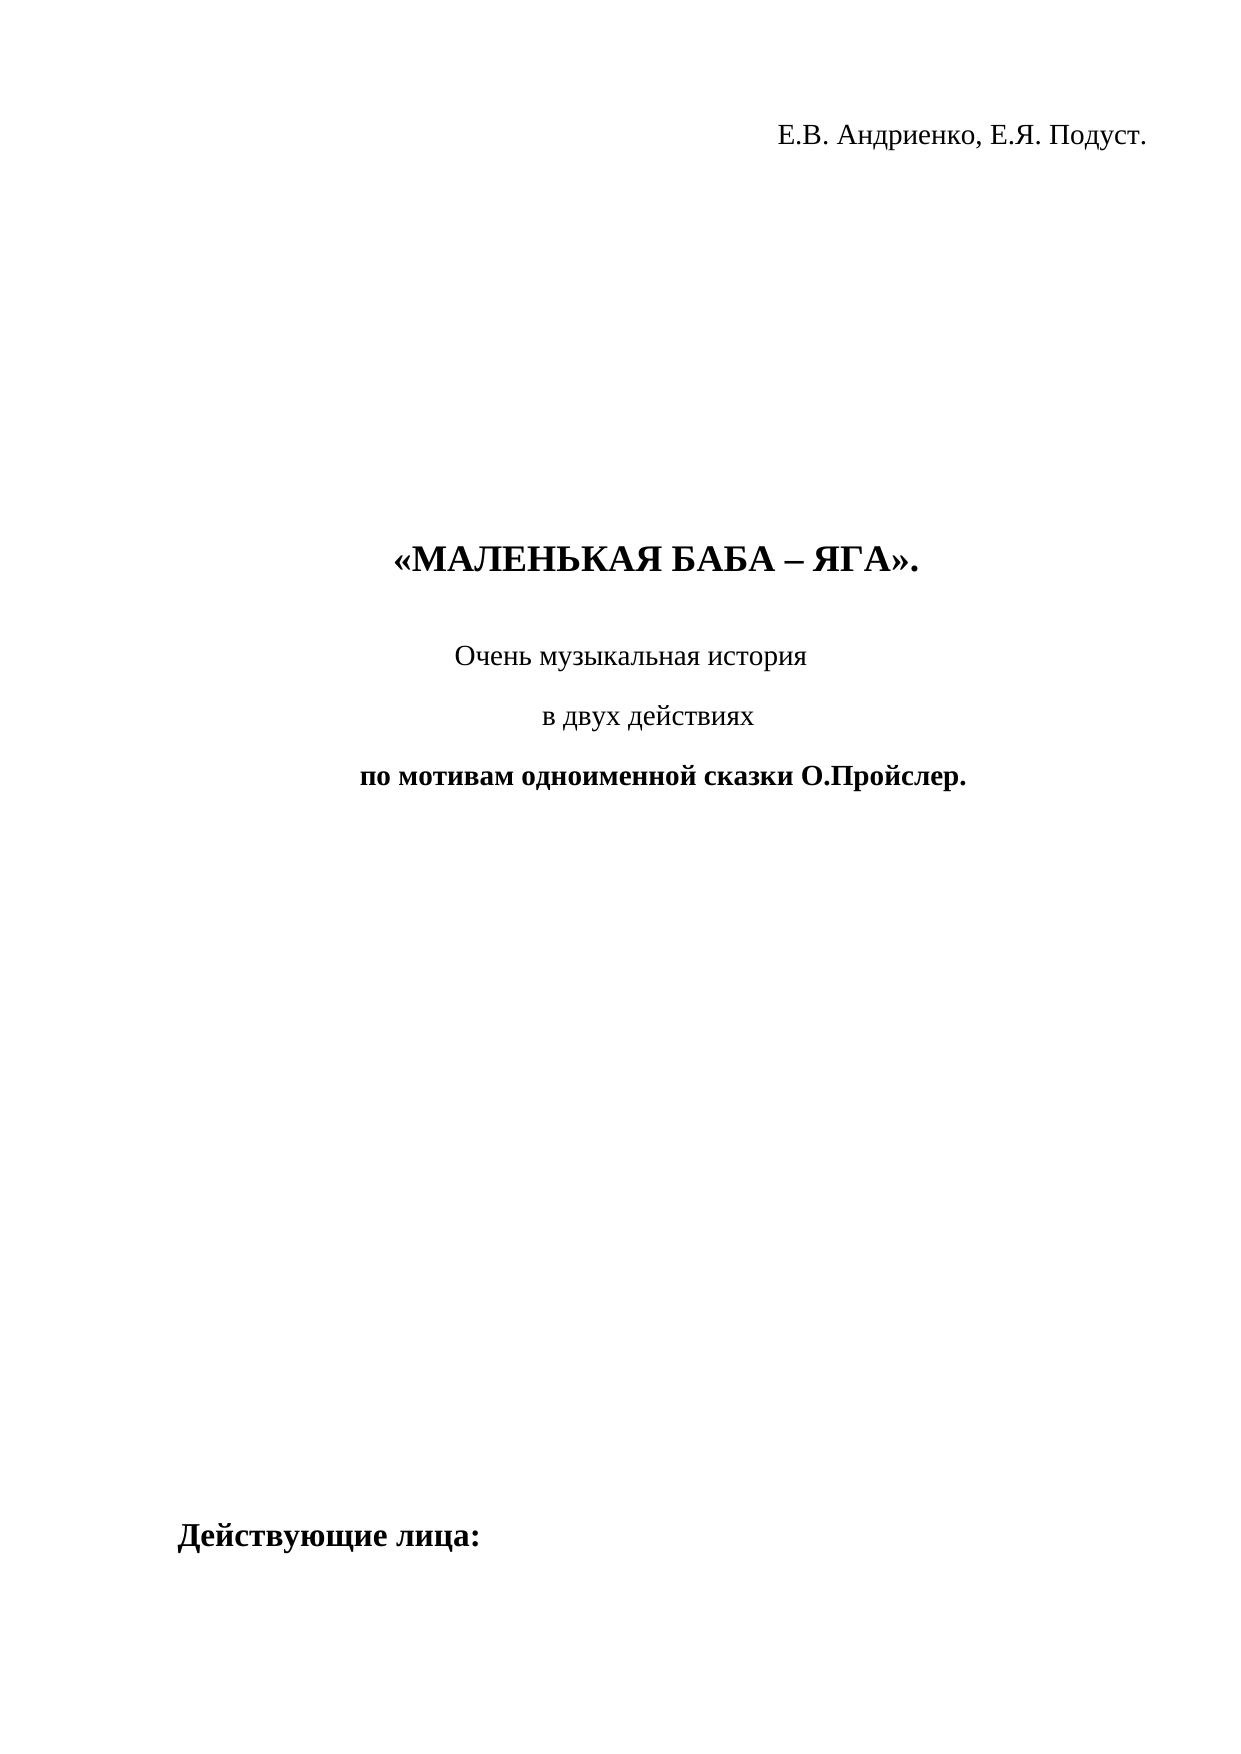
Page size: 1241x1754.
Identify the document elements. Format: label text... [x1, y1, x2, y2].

text Е.В. Андриенко, Е.Я. Подуст. [177, 118, 1152, 150]
text по мотивам одноименной сказки О.Пройслер. [177, 759, 1152, 792]
text Действующие лица: [177, 1517, 1152, 1554]
text «МАЛЕНЬКАЯ БАБА – ЯГА». [177, 538, 1152, 579]
text в двух действиях [177, 699, 1152, 732]
text Очень музыкальная история [177, 639, 1152, 672]
